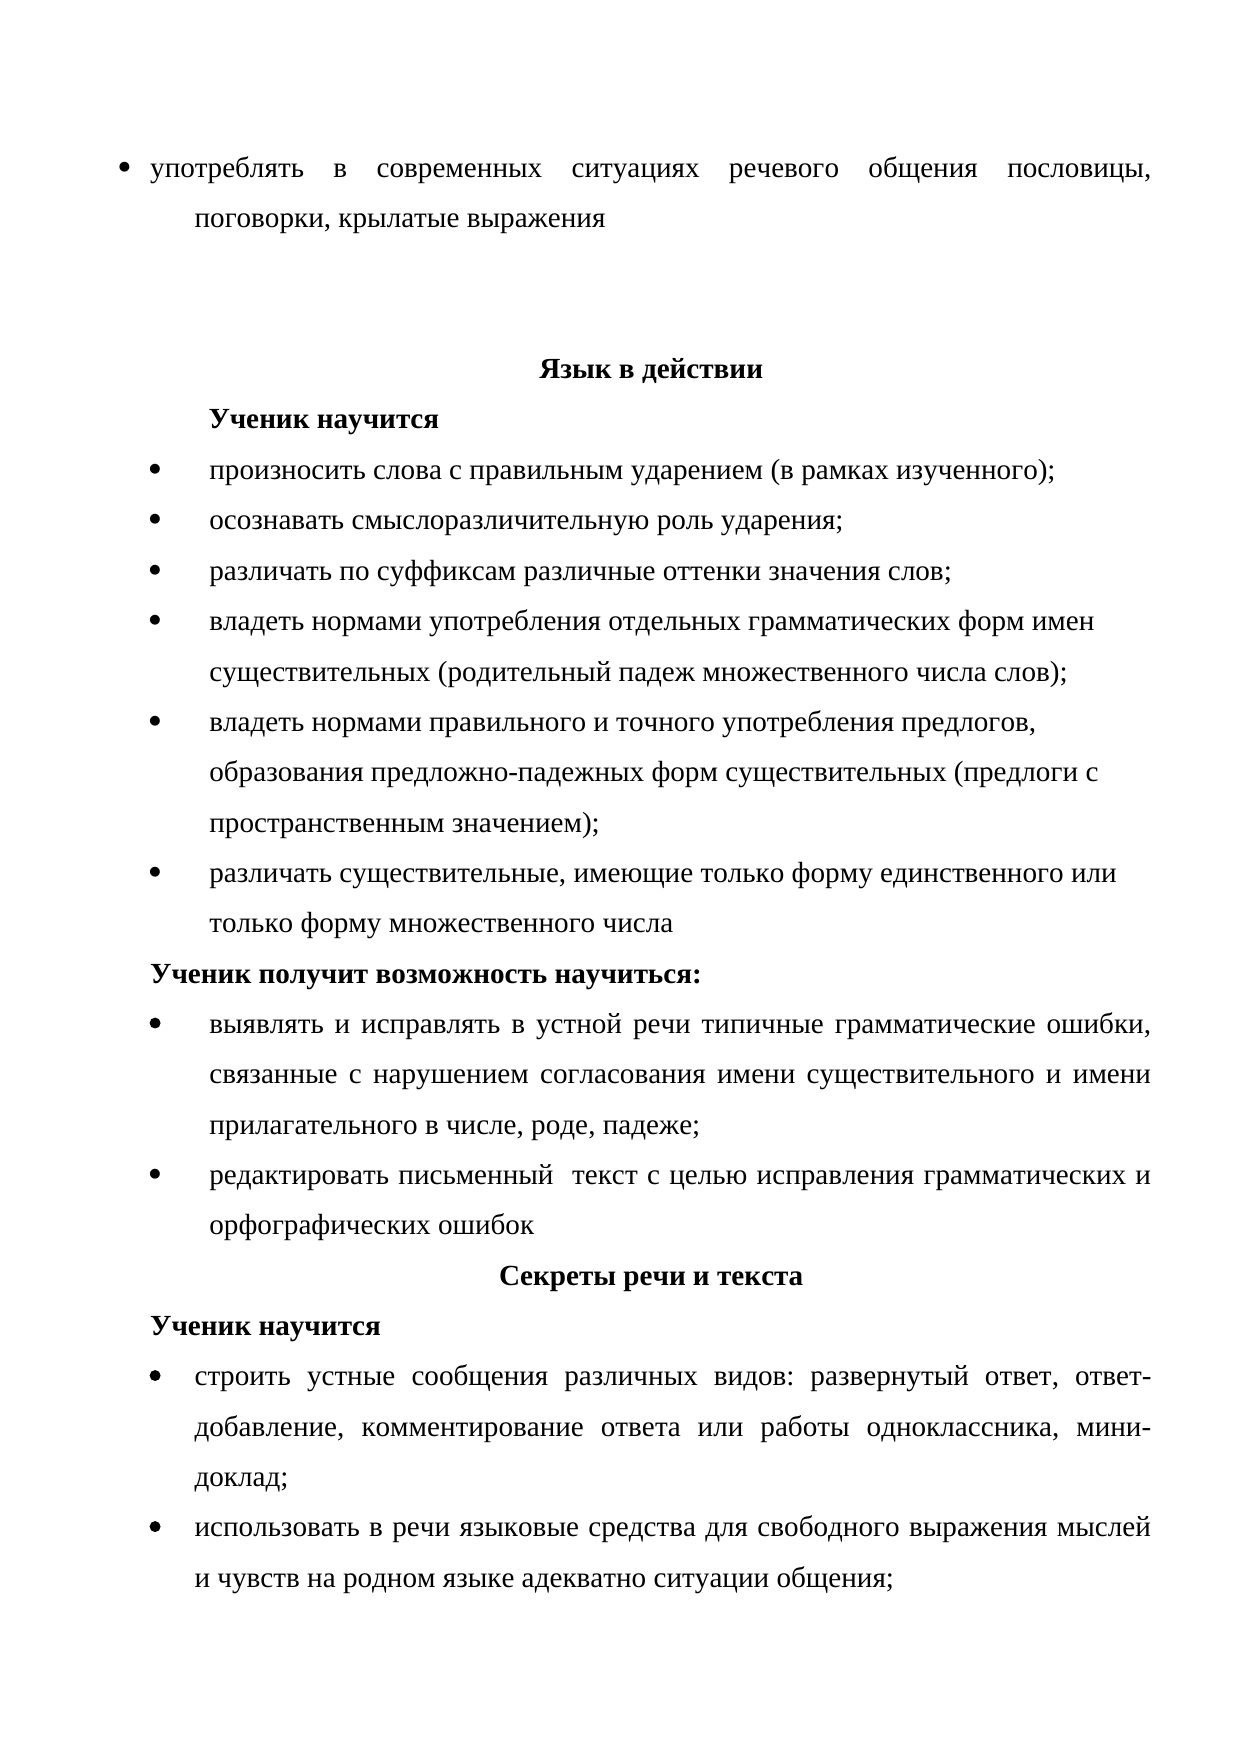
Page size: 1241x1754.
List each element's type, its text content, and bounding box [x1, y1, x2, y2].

list различать существительные, имеющие только форму единственного или только форму множественного числа [150, 855, 1152, 939]
list владеть нормами правильного и точного употребления предлогов, образования предложно-падежных форм существительных (предлоги с пространственным значением); [150, 704, 1152, 838]
list употреблять в современных ситуациях речевого общения пословицы, поговорки, крылатые выражения [119, 150, 1152, 234]
text Ученик получит возможность научиться: [150, 956, 1152, 989]
list осознавать смыслоразличительную роль ударения; [150, 502, 1152, 536]
text Ученик научится [150, 402, 1152, 435]
list редактировать письменный текст с целью исправления грамматических и орфографических ошибок [150, 1157, 1152, 1241]
list владеть нормами употребления отдельных грамматических форм имен существительных (родительный падеж множественного числа слов); [150, 603, 1152, 687]
list использовать в речи языковые средства для свободного выражения мыслей и чувств на родном языке адекватно ситуации общения; [150, 1509, 1152, 1593]
text Ученик научится [150, 1308, 1152, 1342]
list строить устные сообщения различных видов: развернутый ответ, ответ-добавление, комментирование ответа или работы одноклассника, мини-доклад; [150, 1358, 1152, 1493]
text Язык в действии [150, 351, 1152, 385]
list произносить слова с правильным ударением (в рамках изученного); [150, 452, 1152, 486]
list выявлять и исправлять в устной речи типичные грамматические ошибки, связанные с нарушением согласования имени существительного и имени прилагательного в числе, роде, падеже; [150, 1006, 1152, 1140]
list различать по суффиксам различные оттенки значения слов; [150, 553, 1152, 586]
text Секреты речи и текста [150, 1258, 1152, 1291]
